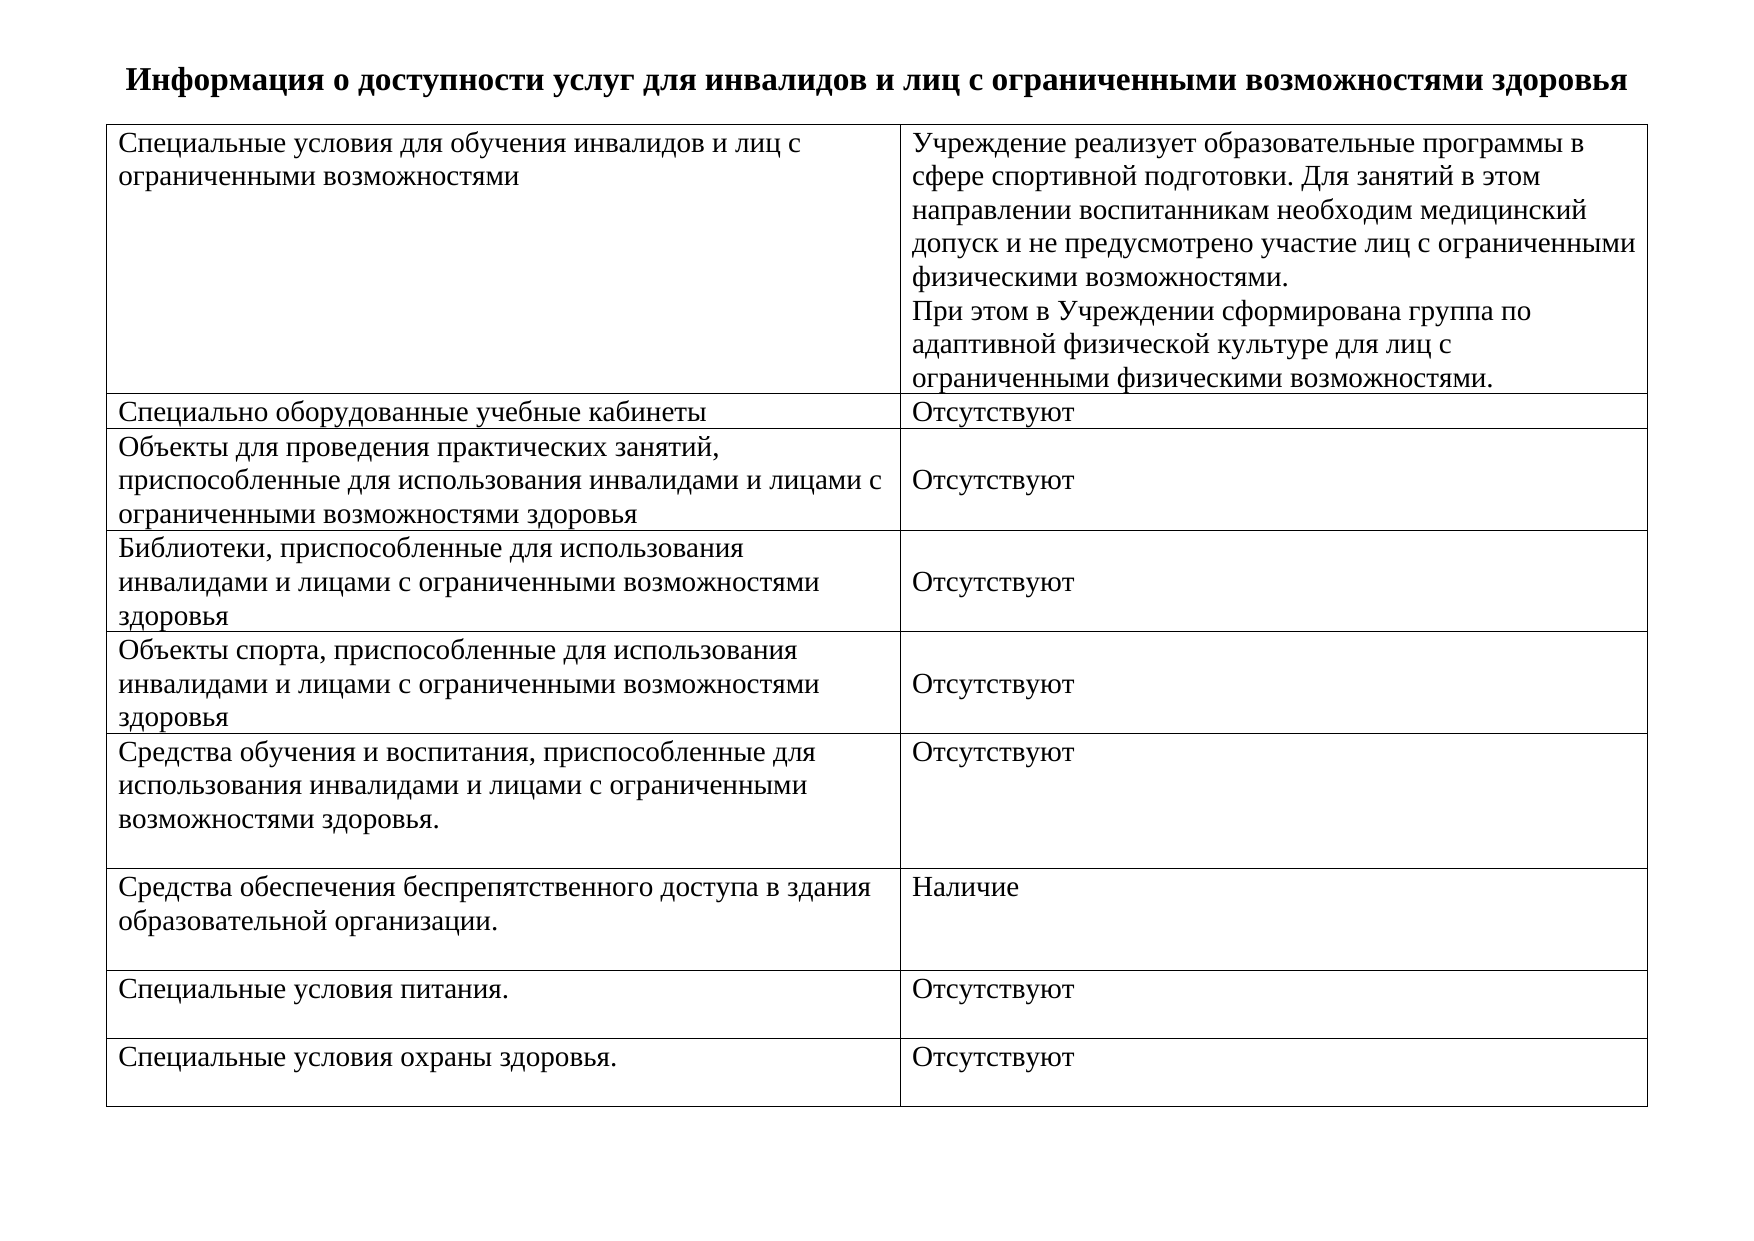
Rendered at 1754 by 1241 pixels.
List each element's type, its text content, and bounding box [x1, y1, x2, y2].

table_cell Специальные условия охраны здоровья. [107, 1039, 900, 1106]
table_cell Библиотеки, приспособленные для использования инвалидами и лицами с ограниченными возможностями здоровья [107, 531, 900, 631]
table_cell Объекты спорта, приспособленные для использования инвалидами и лицами с ограниченными возможностями здоровья [107, 632, 900, 733]
table_cell Специальные условия питания. [107, 971, 900, 1038]
table_header Специальные условия для обучения инвалидов и лиц с ограниченными возможностями [107, 125, 900, 393]
table_cell Отсутствуют [901, 971, 1647, 1038]
table_cell Отсутствуют [901, 1039, 1647, 1106]
table_cell Отсутствуют [901, 734, 1647, 868]
table_cell Отсутствуют [901, 531, 1647, 631]
table_cell Отсутствуют [901, 394, 1647, 428]
table_cell Отсутствуют [901, 429, 1647, 529]
table_cell Отсутствуют [901, 632, 1647, 733]
text Информация о доступности услуг для инвалидов и лиц с ограниченными возможностями здоровья [118, 59, 1636, 97]
table_cell Средства обучения и воспитания, приспособленные для использования инвалидами и лицами с ограниченными возможностями здоровья. [107, 734, 900, 868]
table_cell Средства обеспечения беспрепятственного доступа в здания образовательной организации. [107, 869, 900, 970]
table_header Учреждение реализует образовательные программы в сфере спортивной подготовки. Для занятий в этом направлении воспитанникам необходим медицинский допуск и не предусмотрено участие лиц с ограниченными физическими возможностями. При этом в Учреждении сформирована группа по адаптивной физической культуре для лиц с ограниченными физическими возможностями. [901, 125, 1647, 393]
table_cell Наличие [901, 869, 1647, 970]
table_cell Специально оборудованные учебные кабинеты [107, 394, 900, 428]
table_cell Объекты для проведения практических занятий, приспособленные для использования инвалидами и лицами с ограниченными возможностями здоровья [107, 429, 900, 529]
